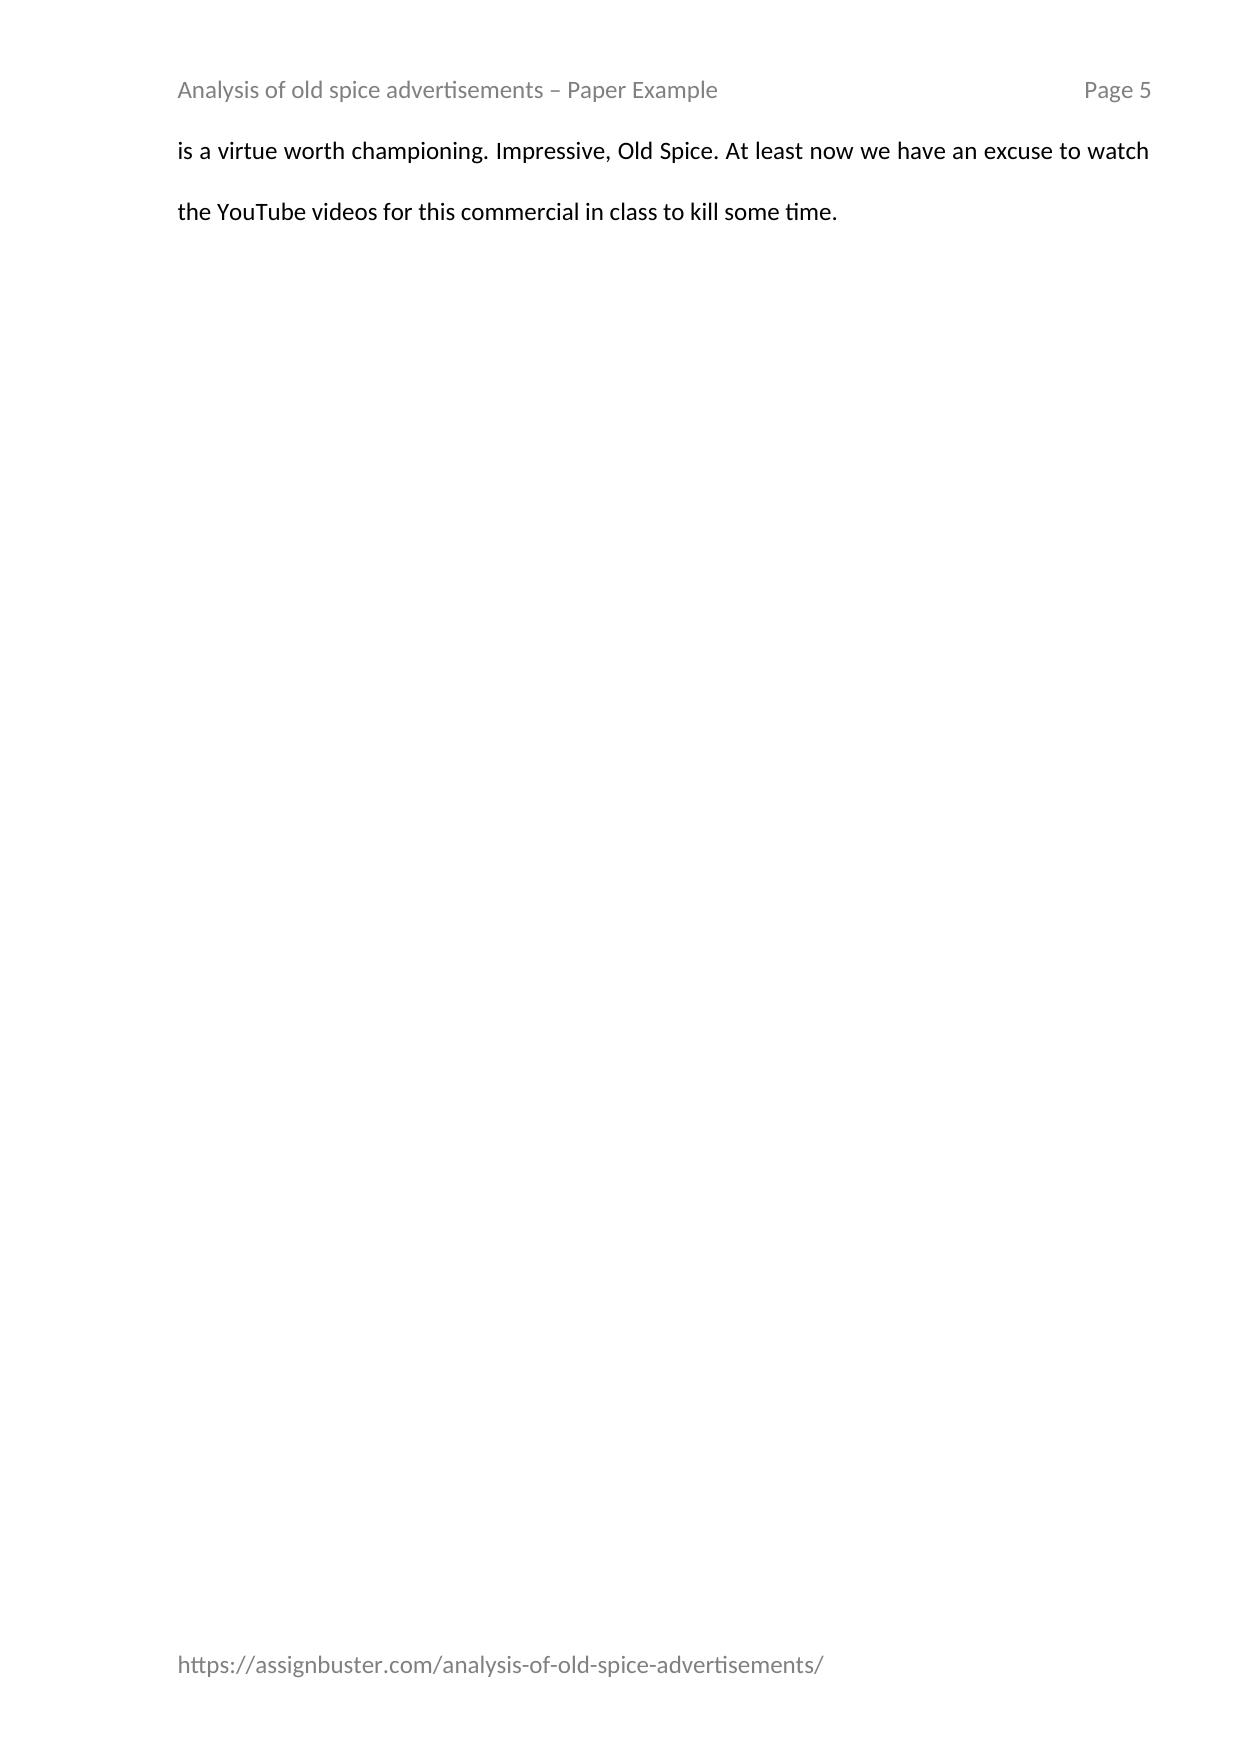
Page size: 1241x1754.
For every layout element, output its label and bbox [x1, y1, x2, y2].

text [177, 135, 1152, 226]
